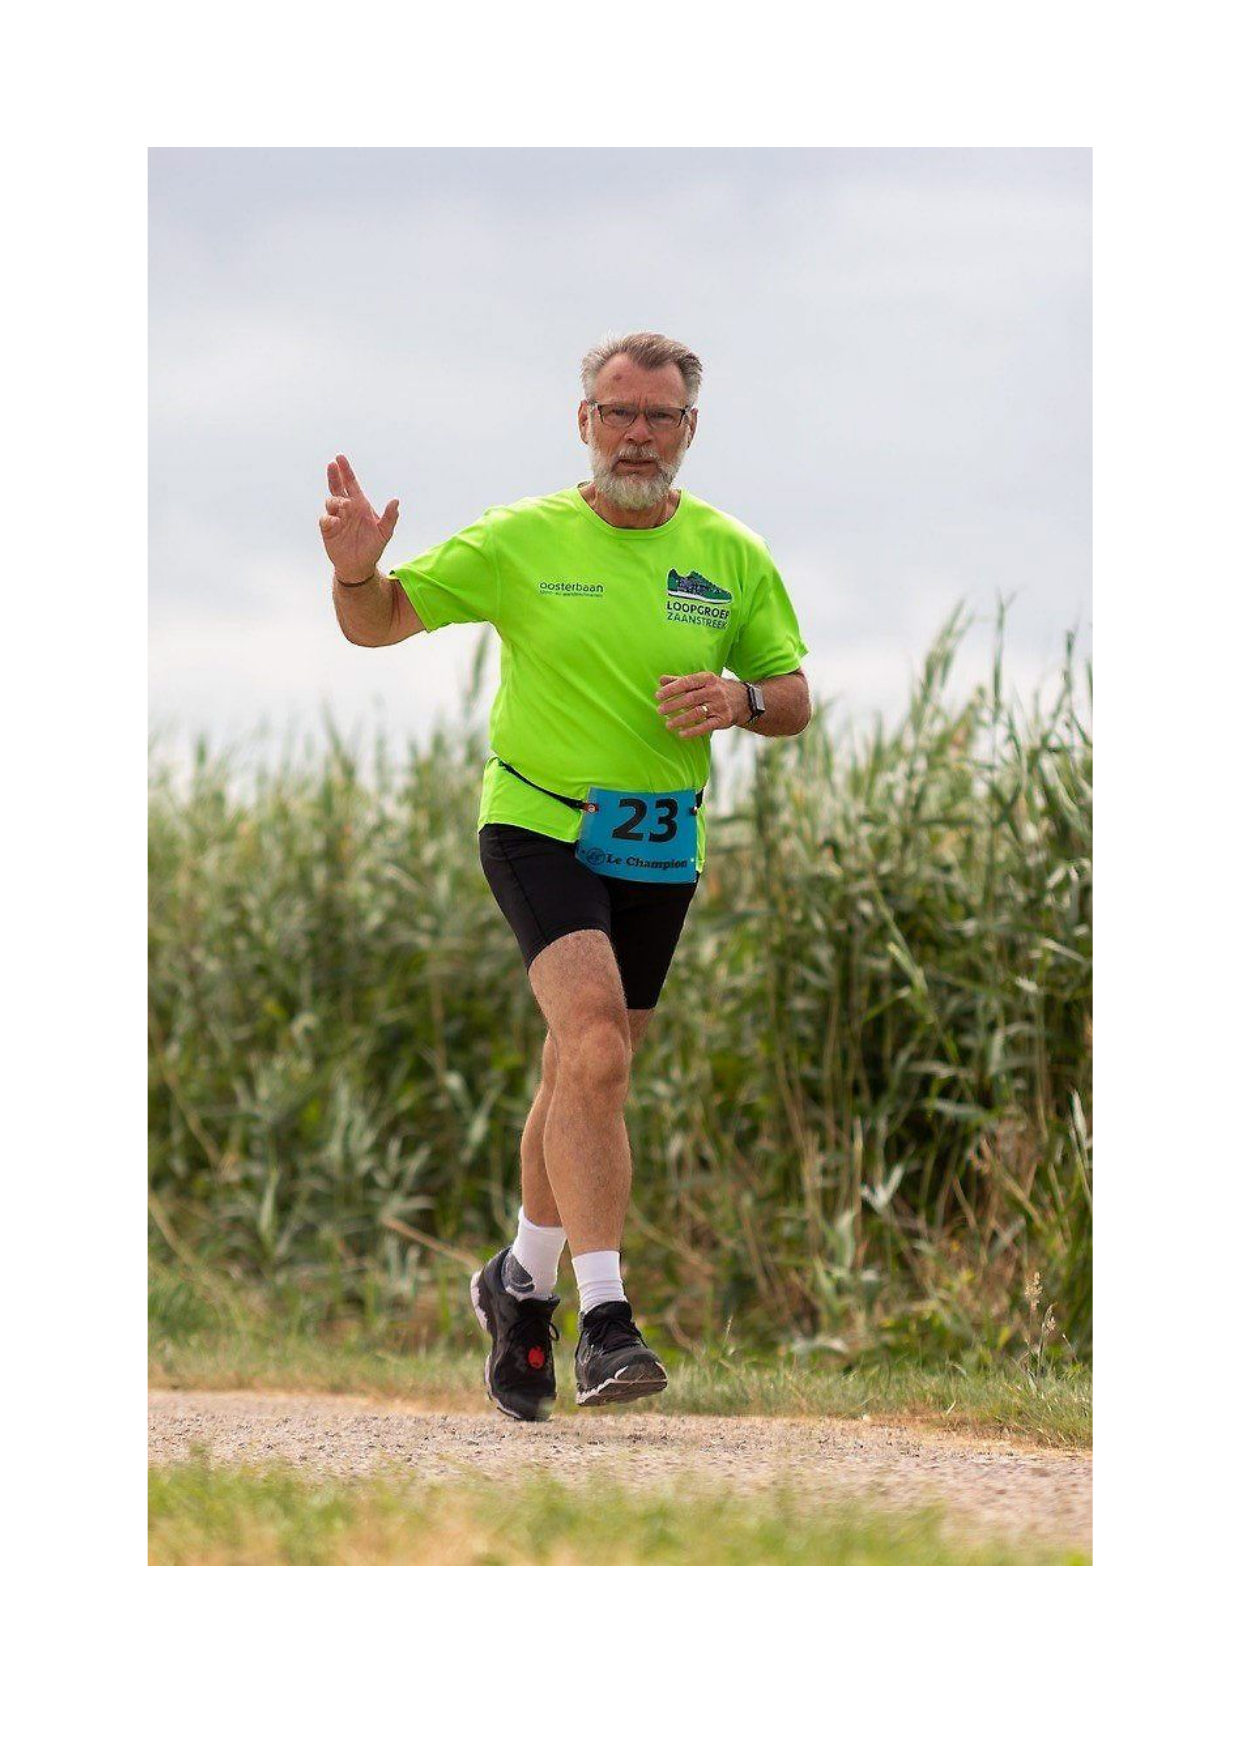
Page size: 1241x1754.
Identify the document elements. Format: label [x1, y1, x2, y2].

picture [147, 147, 1093, 1566]
